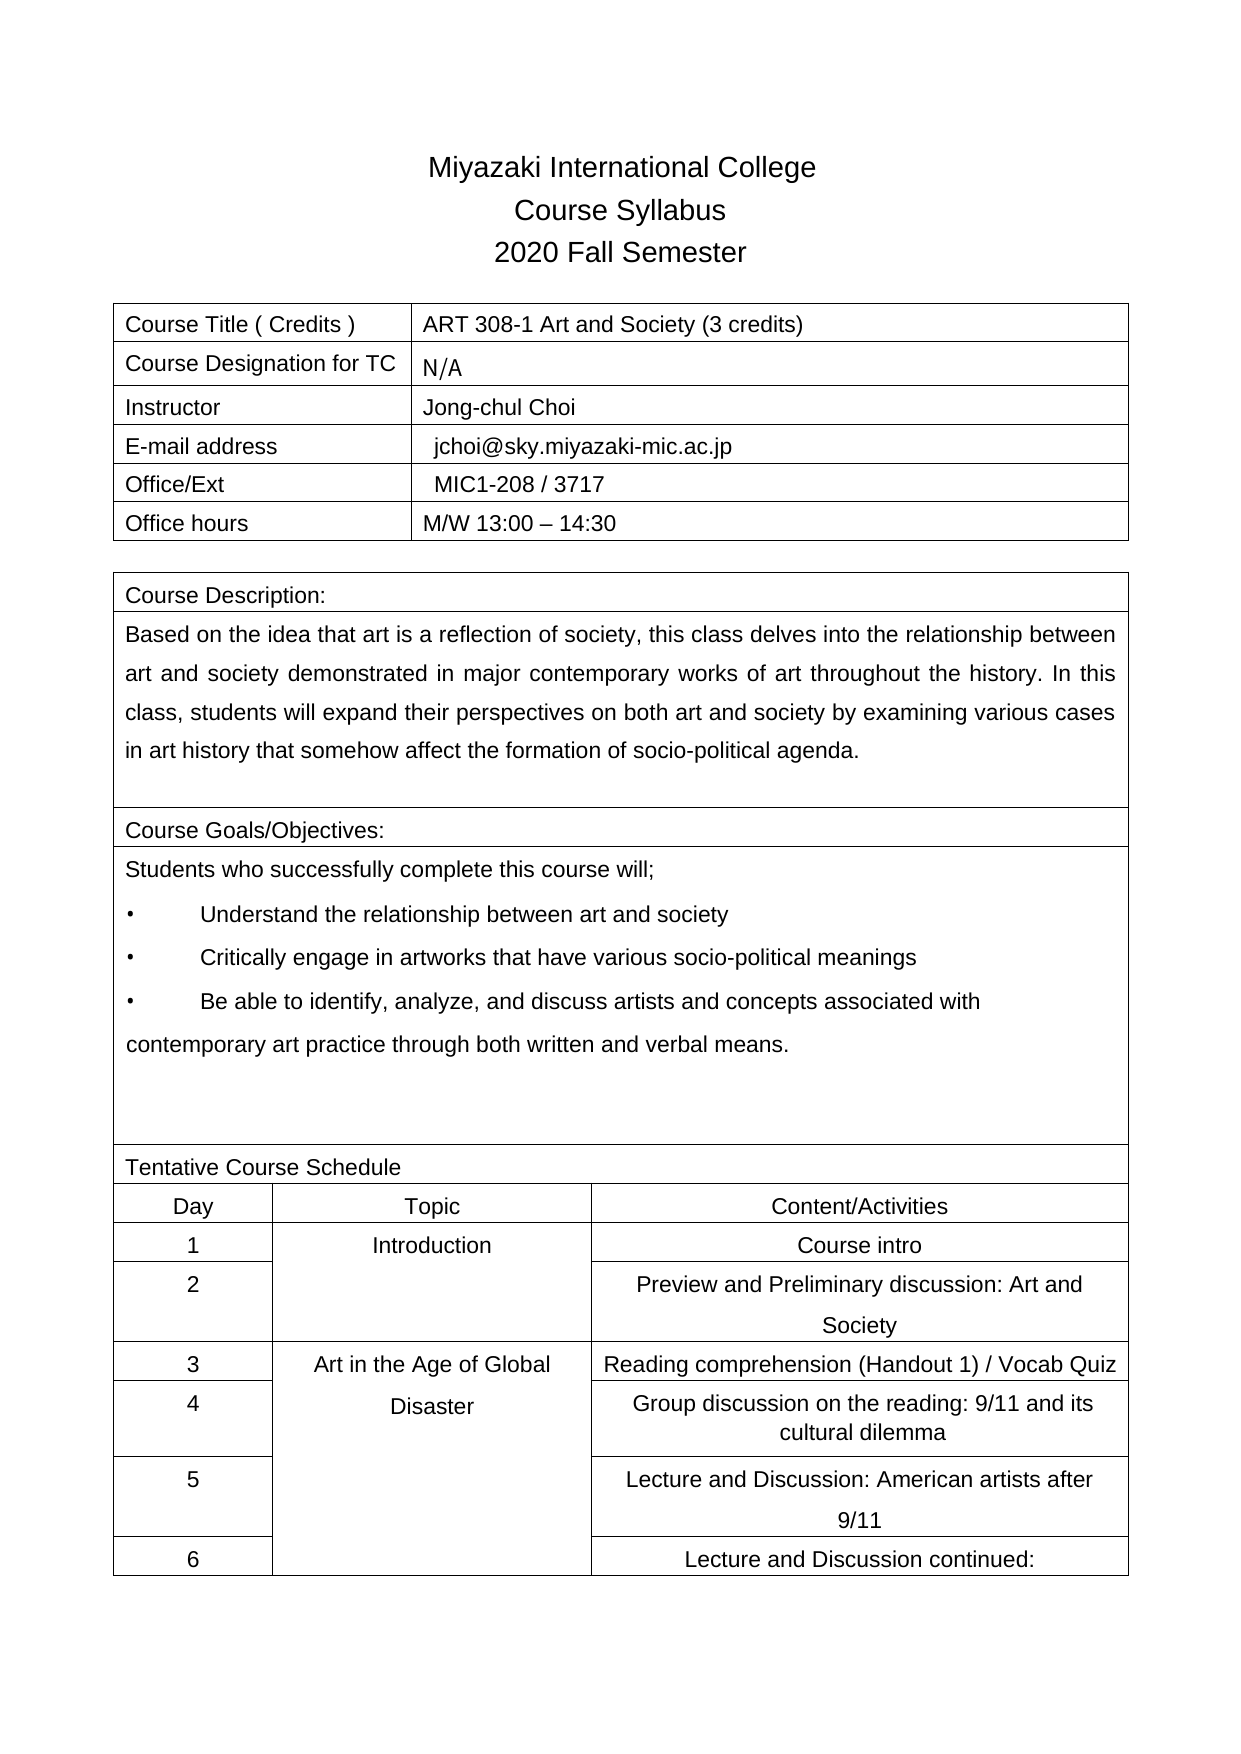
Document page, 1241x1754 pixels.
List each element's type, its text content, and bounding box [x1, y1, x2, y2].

text 2020 Fall Semester [112, 235, 747, 269]
table_cell Art in the Age of Global Disaster [273, 1342, 591, 1575]
table_cell Instructor [114, 386, 411, 424]
table_cell Lecture and Discussion: American artists after 9/11 [592, 1457, 1128, 1536]
table_cell Group discussion on the reading: 9/11 and its cultural dilemma [592, 1381, 1128, 1456]
table_cell Course Designation for TC [114, 342, 411, 385]
table_cell Content/Activities [592, 1184, 1128, 1222]
table_cell Day [114, 1184, 272, 1222]
table_cell 6 [114, 1537, 272, 1575]
text Miyazaki International College [112, 151, 817, 184]
table_cell 2 [114, 1262, 272, 1341]
table_cell Office/Ext [114, 464, 411, 501]
table_cell 3 [114, 1342, 272, 1380]
table_cell E-mail address [114, 425, 411, 462]
table_cell 4 [114, 1381, 272, 1456]
table_cell Introduction [273, 1223, 591, 1341]
table_cell Course Goals/Objectives: [114, 808, 1128, 846]
table_cell Reading comprehension (Handout 1) / Vocab Quiz [592, 1342, 1128, 1380]
table_cell M/W 13:00 – 14:30 [412, 502, 1128, 539]
table_cell Tentative Course Schedule [114, 1145, 1128, 1183]
table_cell Jong-chul Choi [412, 386, 1128, 424]
table_cell [412, 464, 1128, 501]
table_cell Preview and Preliminary discussion: Art and Society [592, 1262, 1128, 1341]
table_cell 5 [114, 1457, 272, 1536]
table_cell [412, 425, 1128, 462]
table_cell Based on the idea that art is a reflection of society, this class delves into the relationship between art and society demonstrated in major contemporary works of art throughout the history. In this class, students will expand their perspectives on both art and society by examining various cases in art history that somehow affect the formation of socio-political agenda. [114, 612, 1128, 807]
table_header ART 308-1 Art and Society (3 credits) [412, 304, 1128, 341]
text Course Syllabus [514, 193, 815, 226]
table_header Course Title ( Credits ) [114, 304, 411, 341]
table_cell 1 [114, 1223, 272, 1261]
table_header Course Description: [114, 573, 1128, 611]
table_cell Course intro [592, 1223, 1128, 1261]
table_cell Topic [273, 1184, 591, 1222]
table_cell Lecture and Discussion continued: [592, 1537, 1128, 1575]
table_cell Office hours [114, 502, 411, 539]
table_cell N/A [412, 342, 1128, 385]
table_cell Students who successfully complete this course will; Understand the relationship between art and society Critically engage in artworks that have various socio-political meanings Be able to identify, analyze, and discuss artists and concepts associated with contemporary art practice through both written and verbal means. [114, 847, 1128, 1143]
